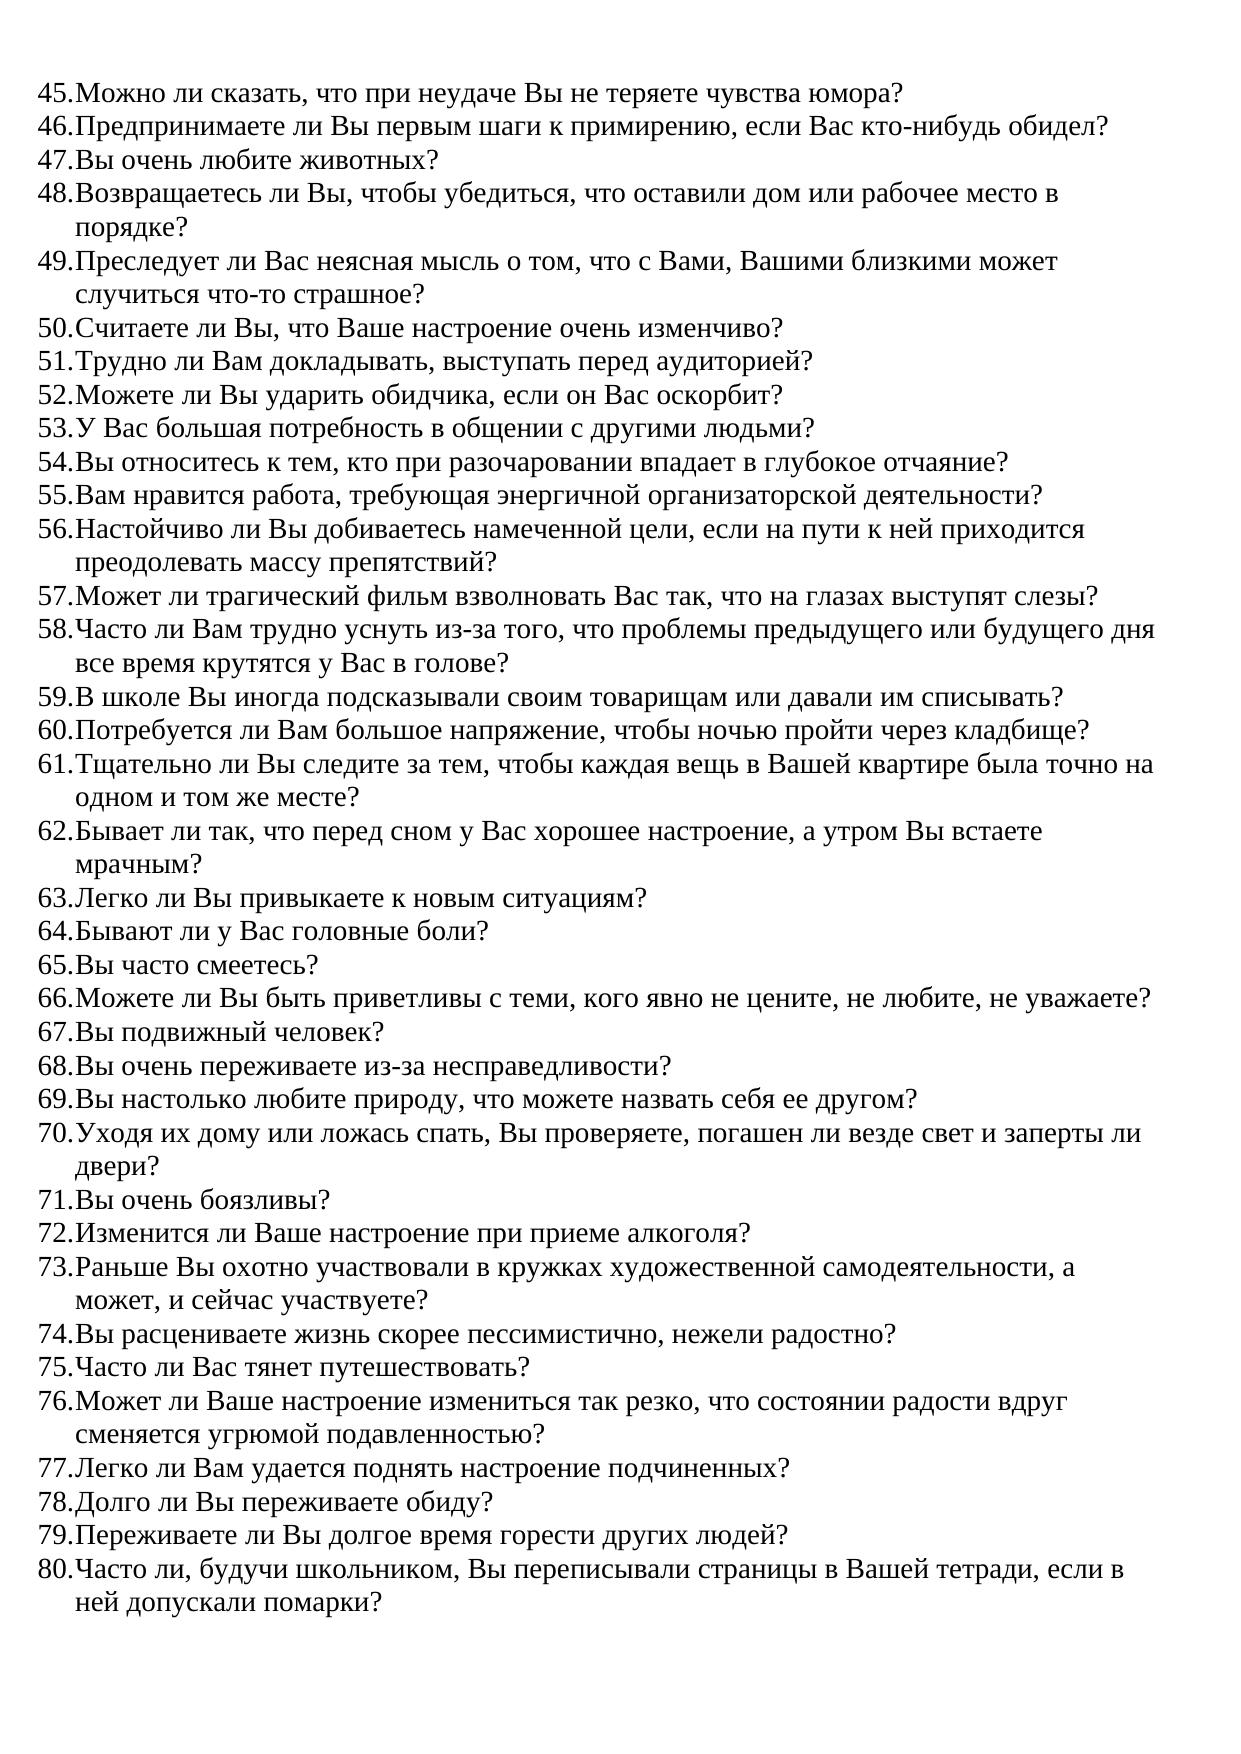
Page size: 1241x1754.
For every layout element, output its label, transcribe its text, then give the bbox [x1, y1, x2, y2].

list Преследует ли Вас неясная мысль о том, что с Вами, Вашими близкими может случиться что-то страшное? [37, 243, 1165, 310]
list Вы подвижный человек? [37, 1014, 1165, 1048]
list Бывает ли так, что перед сном у Вас хорошее настроение, а утром Вы встаете мрачным? [37, 813, 1165, 880]
list Часто ли Вам трудно уснуть из-за того, что проблемы предыдущего или будущего дня все время крутятся у Вас в голове? [37, 612, 1165, 679]
list Считаете ли Вы, что Ваше настроение очень изменчиво? [37, 310, 1165, 343]
list Переживаете ли Вы долгое время горести других людей? [37, 1517, 1165, 1551]
list Вы настолько любите природу, что можете назвать себя ее другом? [37, 1081, 1165, 1115]
list Легко ли Вам удается поднять настроение подчиненных? [37, 1450, 1165, 1484]
list Долго ли Вы переживаете обиду? [37, 1484, 1165, 1517]
list Возвращаетесь ли Вы, чтобы убедиться, что оставили дом или рабочее место в порядке? [37, 176, 1165, 243]
list Часто ли, будучи школьником, Вы переписывали страницы в Вашей тетради, если в ней допускали помарки? [37, 1551, 1165, 1618]
list В школе Вы иногда подсказывали своим товарищам или давали им списывать? [37, 679, 1165, 712]
list Бывают ли у Вас головные боли? [37, 913, 1165, 947]
list У Вас большая потребность в общении с другими людьми? [37, 410, 1165, 444]
list Можете ли Вы быть приветливы с теми, кого явно не цените, не любите, не уважаете? [37, 981, 1165, 1014]
list Вы относитесь к тем, кто при разочаровании впадает в глубокое отчаяние? [37, 444, 1165, 477]
list Вы очень переживаете из-за несправедливости? [37, 1048, 1165, 1081]
list Уходя их дому или ложась спать, Вы проверяете, погашен ли везде свет и заперты ли двери? [37, 1115, 1165, 1182]
list Настойчиво ли Вы добиваетесь намеченной цели, если на пути к ней приходится преодолевать массу препятствий? [37, 511, 1165, 578]
list Трудно ли Вам докладывать, выступать перед аудиторией? [37, 343, 1165, 377]
list Вы расцениваете жизнь скорее пессимистично, нежели радостно? [37, 1316, 1165, 1349]
list Часто ли Вас тянет путешествовать? [37, 1349, 1165, 1383]
list Тщательно ли Вы следите за тем, чтобы каждая вещь в Вашей квартире была точно на одном и том же месте? [37, 746, 1165, 813]
list Вам нравится работа, требующая энергичной организаторской деятельности? [37, 477, 1165, 511]
list Предпринимаете ли Вы первым шаги к примирению, если Вас кто-нибудь обидел? [37, 108, 1165, 142]
list Можно ли сказать, что при неудаче Вы не теряете чувства юмора? [37, 75, 1165, 108]
list Легко ли Вы привыкаете к новым ситуациям? [37, 880, 1165, 913]
list Вы часто смеетесь? [37, 947, 1165, 981]
list Может ли Ваше настроение измениться так резко, что состоянии радости вдруг сменяется угрюмой подавленностью? [37, 1383, 1165, 1450]
list Может ли трагический фильм взволновать Вас так, что на глазах выступят слезы? [37, 578, 1165, 612]
list Изменится ли Ваше настроение при приеме алкоголя? [37, 1215, 1165, 1249]
list Потребуется ли Вам большое напряжение, чтобы ночью пройти через кладбище? [37, 712, 1165, 746]
list Раньше Вы охотно участвовали в кружках художественной самодеятельности, а может, и сейчас участвуете? [37, 1249, 1165, 1316]
list Можете ли Вы ударить обидчика, если он Вас оскорбит? [37, 377, 1165, 410]
list Вы очень боязливы? [37, 1182, 1165, 1215]
list Вы очень любите животных? [37, 142, 1165, 176]
